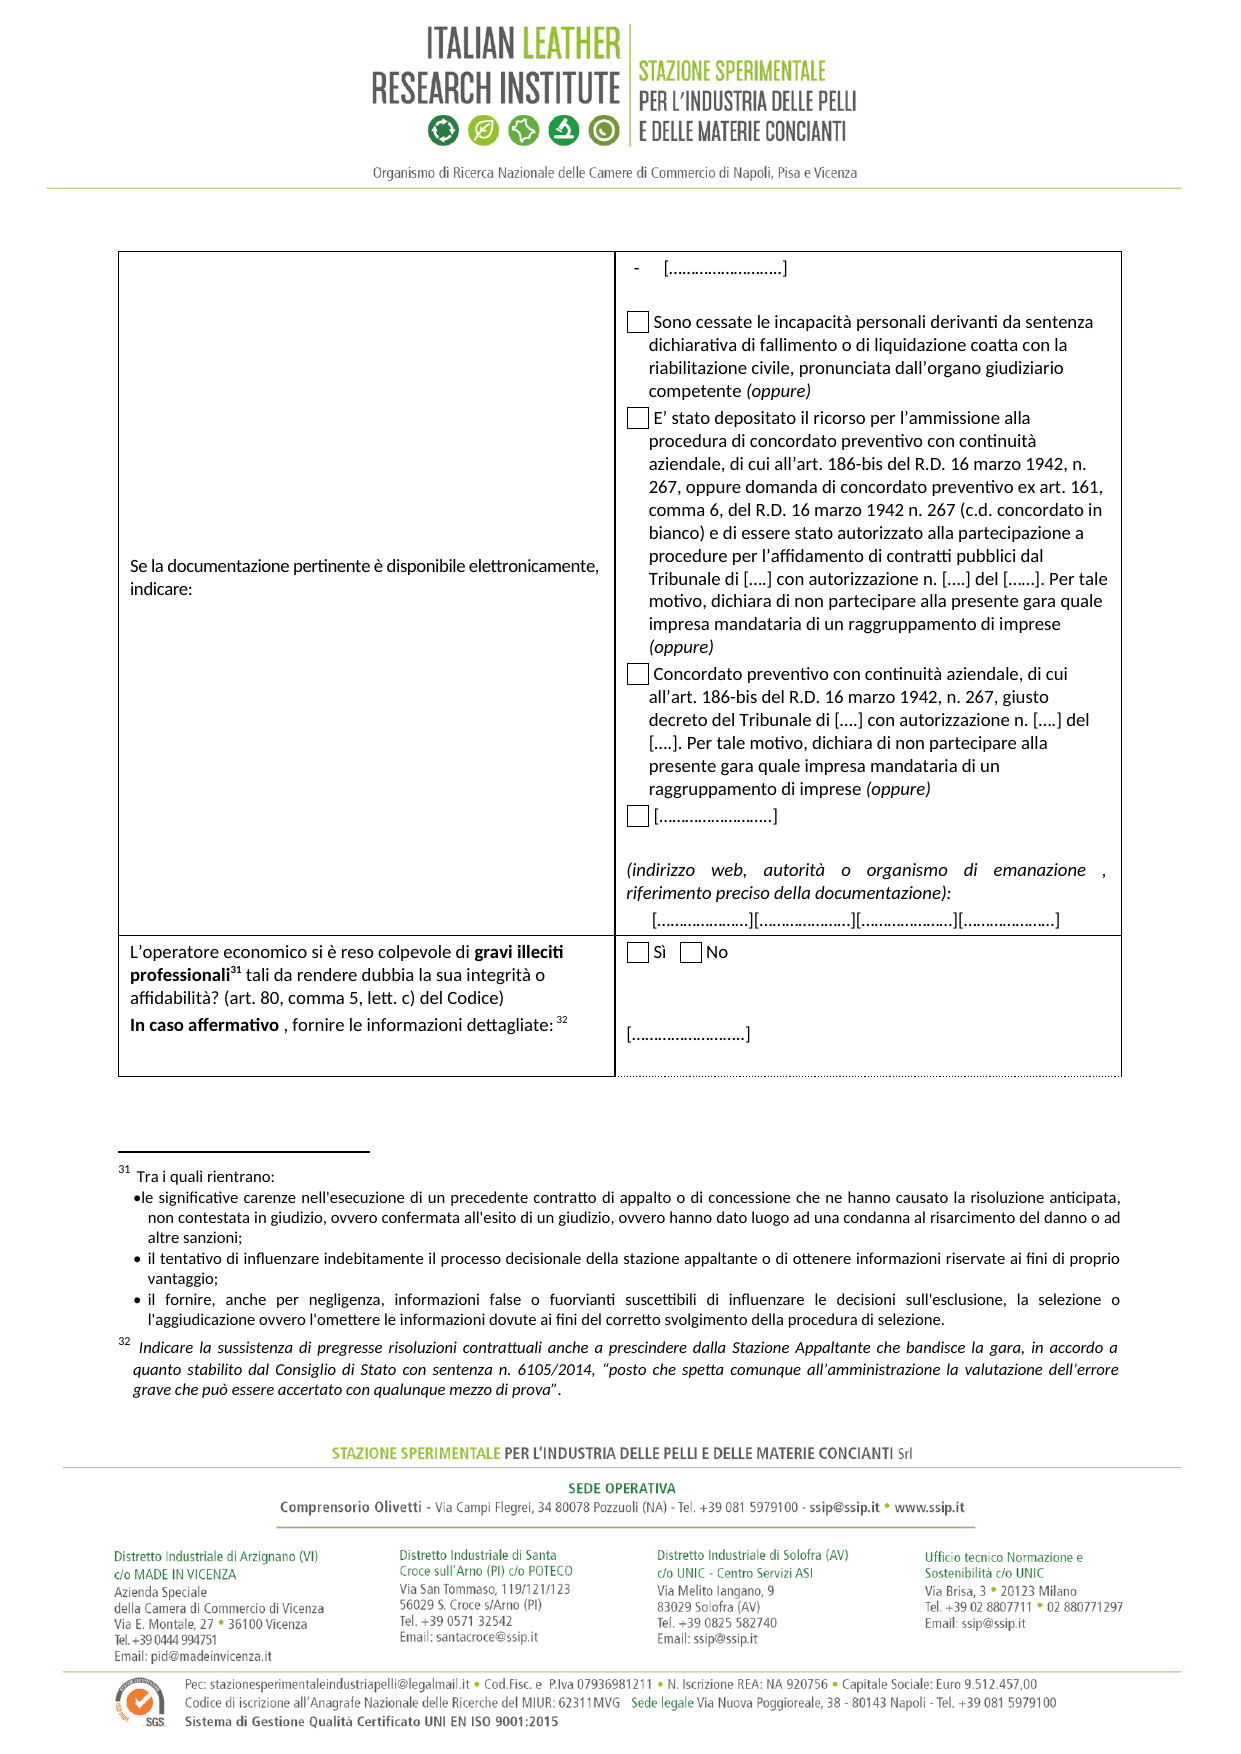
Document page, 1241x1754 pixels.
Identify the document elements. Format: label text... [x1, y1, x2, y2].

table_cell Sì No [……………………..] [616, 936, 1121, 1076]
picture [46, 23, 1182, 189]
picture [62, 1443, 1182, 1737]
table_cell L’operatore economico si è reso colpevole di gravi illeciti professionali tali da rendere dubbia la sua integrità o affidabilità? (art. 80, comma 5, lett. c) del Codice) In caso affermativo , fornire le informazioni dettagliate: [119, 936, 614, 1076]
table_cell L’operatore economico si trova in una delle seguenti situazioni previste dall’art. 80, comma 5, lett. b) del Codice: fallimento, oppure liquidazione coatta, oppure ha stipulato un concordato preventivo con i creditori, salvo il caso di concordato con continuità aziendale oppure si trova in qualsiasi altra situazione analoga derivante da una procedura simile ai sensi di legge e regolamenti nazionali, oppure è in stato di amministrazione controllata, oppure ha cessato le sue attività? In caso affermativo: Fornire le informazioni dettagliate: Indicare per quali motivi l’operatore economico sarà comunque in grado di eseguire il contratto, tenendo conto delle norme e misure nazionali applicabili in relazione alla prosecuzione delle attività nelle situazioni citate ()? Se la documentazione pertinente è disponibile elettronicamente, indicare: [119, 252, 614, 935]
table_cell Sì No Sì No Sì No Sì No Sì No Sì No [……………………..] Sono cessate le incapacità personali derivanti da sentenza dichiarativa di fallimento o di liquidazione coatta con la riabilitazione civile, pronunciata dall’organo giudiziario competente (oppure) E’ stato depositato il ricorso per l’ammissione alla procedura di concordato preventivo con continuità aziendale, di cui all’art. 186-bis del R.D. 16 marzo 1942, n. 267, oppure domanda di concordato preventivo ex art. 161, comma 6, del R.D. 16 marzo 1942 n. 267 (c.d. concordato in bianco) e di essere stato autorizzato alla partecipazione a procedure per l’affidamento di contratti pubblici dal Tribunale di [….] con autorizzazione n. [….] del [……]. Per tale motivo, dichiara di non partecipare alla presente gara quale impresa mandataria di un raggruppamento di imprese (oppure) Concordato preventivo con continuità aziendale, di cui all’art. 186-bis del R.D. 16 marzo 1942, n. 267, giusto decreto del Tribunale di [….] con autorizzazione n. [….] del [….]. Per tale motivo, dichiara di non partecipare alla presente gara quale impresa mandataria di un raggruppamento di imprese (oppure) [……………………..] (indirizzo web, autorità o organismo di emanazione , riferimento preciso della documentazione): […………………][…………………][…………………][…………………] [616, 252, 1121, 935]
